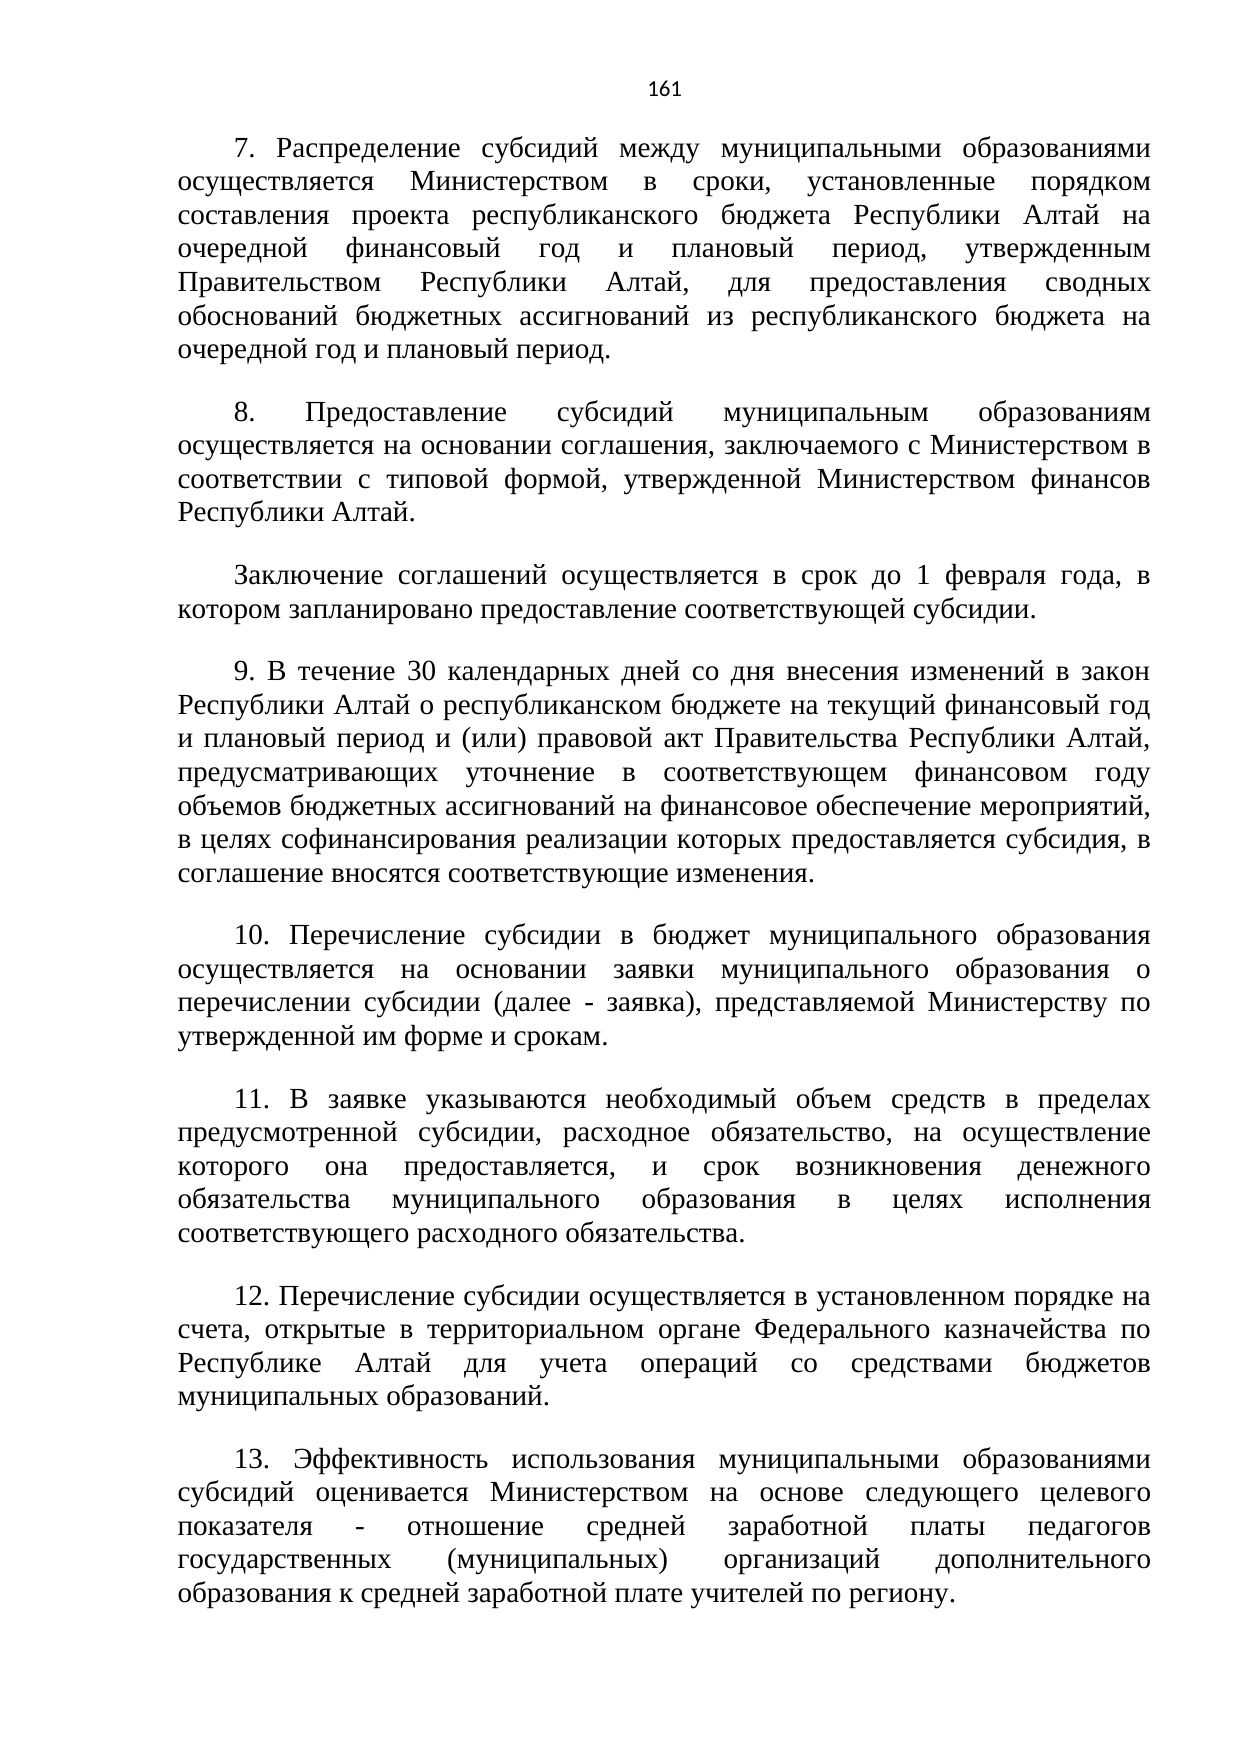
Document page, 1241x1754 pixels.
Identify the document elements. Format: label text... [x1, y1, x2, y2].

text 7. Распределение субсидий между муниципальными образованиями осуществляется Министерством в сроки, установленные порядком составления проекта республиканского бюджета Республики Алтай на очередной финансовый год и плановый период, утвержденным Правительством Республики Алтай, для предоставления сводных обоснований бюджетных ассигнований из республиканского бюджета на очередной год и плановый период. [177, 130, 1152, 365]
text 10. Перечисление субсидии в бюджет муниципального образования осуществляется на основании заявки муниципального образования о перечислении субсидии (далее - заявка), представляемой Министерству по утвержденной им форме и срокам. [177, 917, 1152, 1052]
text 11. В заявке указываются необходимый объем средств в пределах предусмотренной субсидии, расходное обязательство, на осуществление которого она предоставляется, и срок возникновения денежного обязательства муниципального образования в целях исполнения соответствующего расходного обязательства. [177, 1081, 1152, 1248]
text 8. Предоставление субсидий муниципальным образованиям осуществляется на основании соглашения, заключаемого с Министерством в соответствии с типовой формой, утвержденной Министерством финансов Республики Алтай. [177, 394, 1152, 528]
text 12. Перечисление субсидии осуществляется в установленном порядке на счета, открытые в территориальном органе Федерального казначейства по Республике Алтай для учета операций со средствами бюджетов муниципальных образований. [177, 1278, 1152, 1412]
text Заключение соглашений осуществляется в срок до 1 февраля года, в котором запланировано предоставление соответствующей субсидии. [177, 557, 1152, 624]
text 13. Эффективность использования муниципальными образованиями субсидий оценивается Министерством на основе следующего целевого показателя - отношение средней заработной платы педагогов государственных (муниципальных) организаций дополнительного образования к средней заработной плате учителей по региону. [177, 1441, 1152, 1609]
text 9. В течение 30 календарных дней со дня внесения изменений в закон Республики Алтай о республиканском бюджете на текущий финансовый год и плановый период и (или) правовой акт Правительства Республики Алтай, предусматривающих уточнение в соответствующем финансовом году объемов бюджетных ассигнований на финансовое обеспечение мероприятий, в целях софинансирования реализации которых предоставляется субсидия, в соглашение вносятся соответствующие изменения. [177, 653, 1152, 888]
